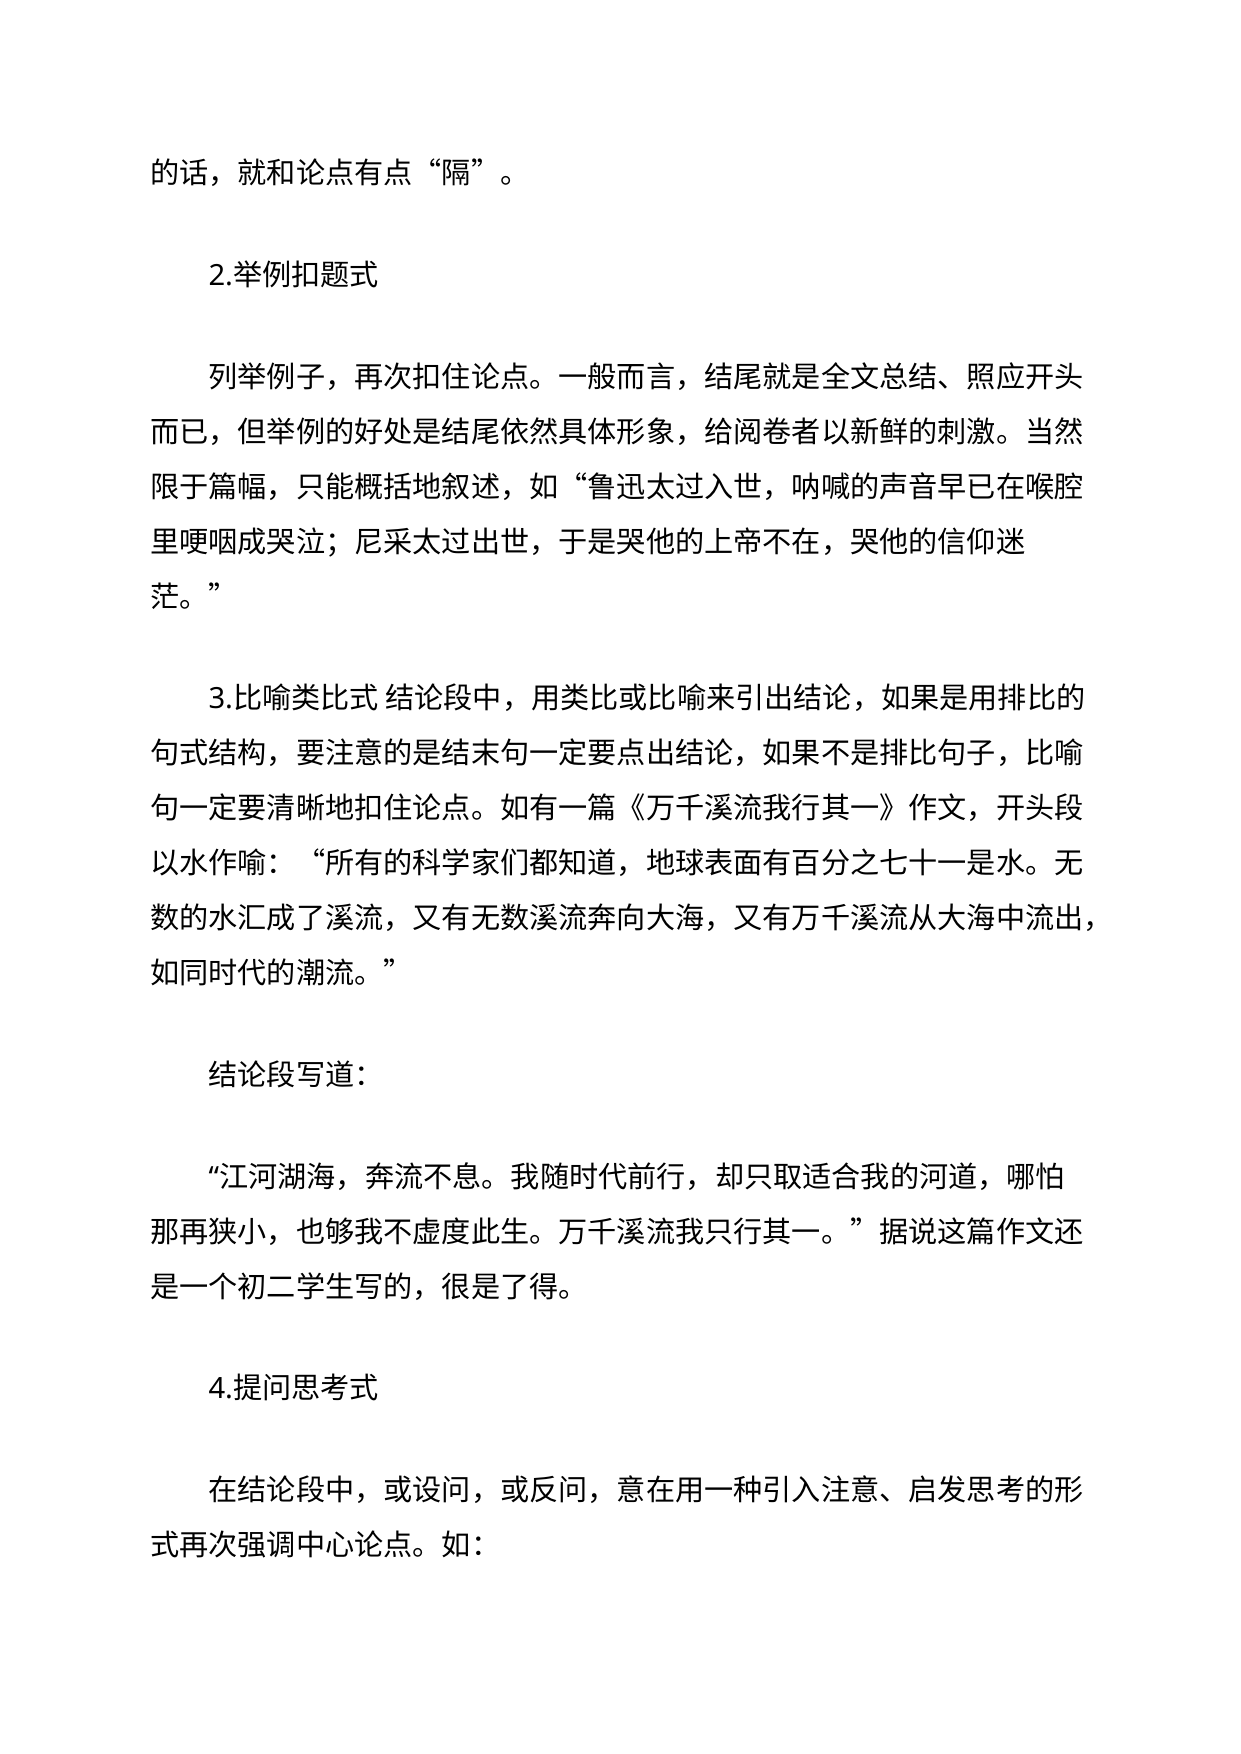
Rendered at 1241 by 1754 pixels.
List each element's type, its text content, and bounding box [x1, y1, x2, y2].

text 结论段写道： [150, 1051, 1090, 1094]
text 在结论段中，或设问，或反问，意在用一种引入注意、启发思考的形式再次强调中心论点。如： [150, 1467, 1090, 1564]
text 2.举例扣题式 [150, 252, 1090, 294]
text 4.提问思考式 [150, 1365, 1090, 1407]
text 3.比喻类比式 结论段中，用类比或比喻来引出结论，如果是用排比的句式结构，要注意的是结末句一定要点出结论，如果不是排比句子，比喻句一定要清晰地扣住论点。如有一篇《万千溪流我行其一》作文，开头段以水作喻：“所有的科学家们都知道，地球表面有百分之七十一是水。无数的水汇成了溪流，又有无数溪流奔向大海，又有万千溪流从大海中流出，如同时代的潮流。” [150, 675, 1090, 992]
text “江河湖海，奔流不息。我随时代前行，却只取适合我的河道，哪怕那再狭小，也够我不虚度此生。万千溪流我只行其一。”据说这篇作文还是一个初二学生写的，很是了得。 [150, 1153, 1090, 1305]
text 列举例子，再次扣住论点。一般而言，结尾就是全文总结、照应开头而已，但举例的好处是结尾依然具体形象，给阅卷者以新鲜的刺激。当然限于篇幅，只能概括地叙述，如“鲁迅太过入世，呐喊的声音早已在喉腔里哽咽成哭泣；尼采太过出世，于是哭他的上帝不在，哭他的信仰迷茫。” [150, 354, 1090, 616]
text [150, 150, 1090, 192]
